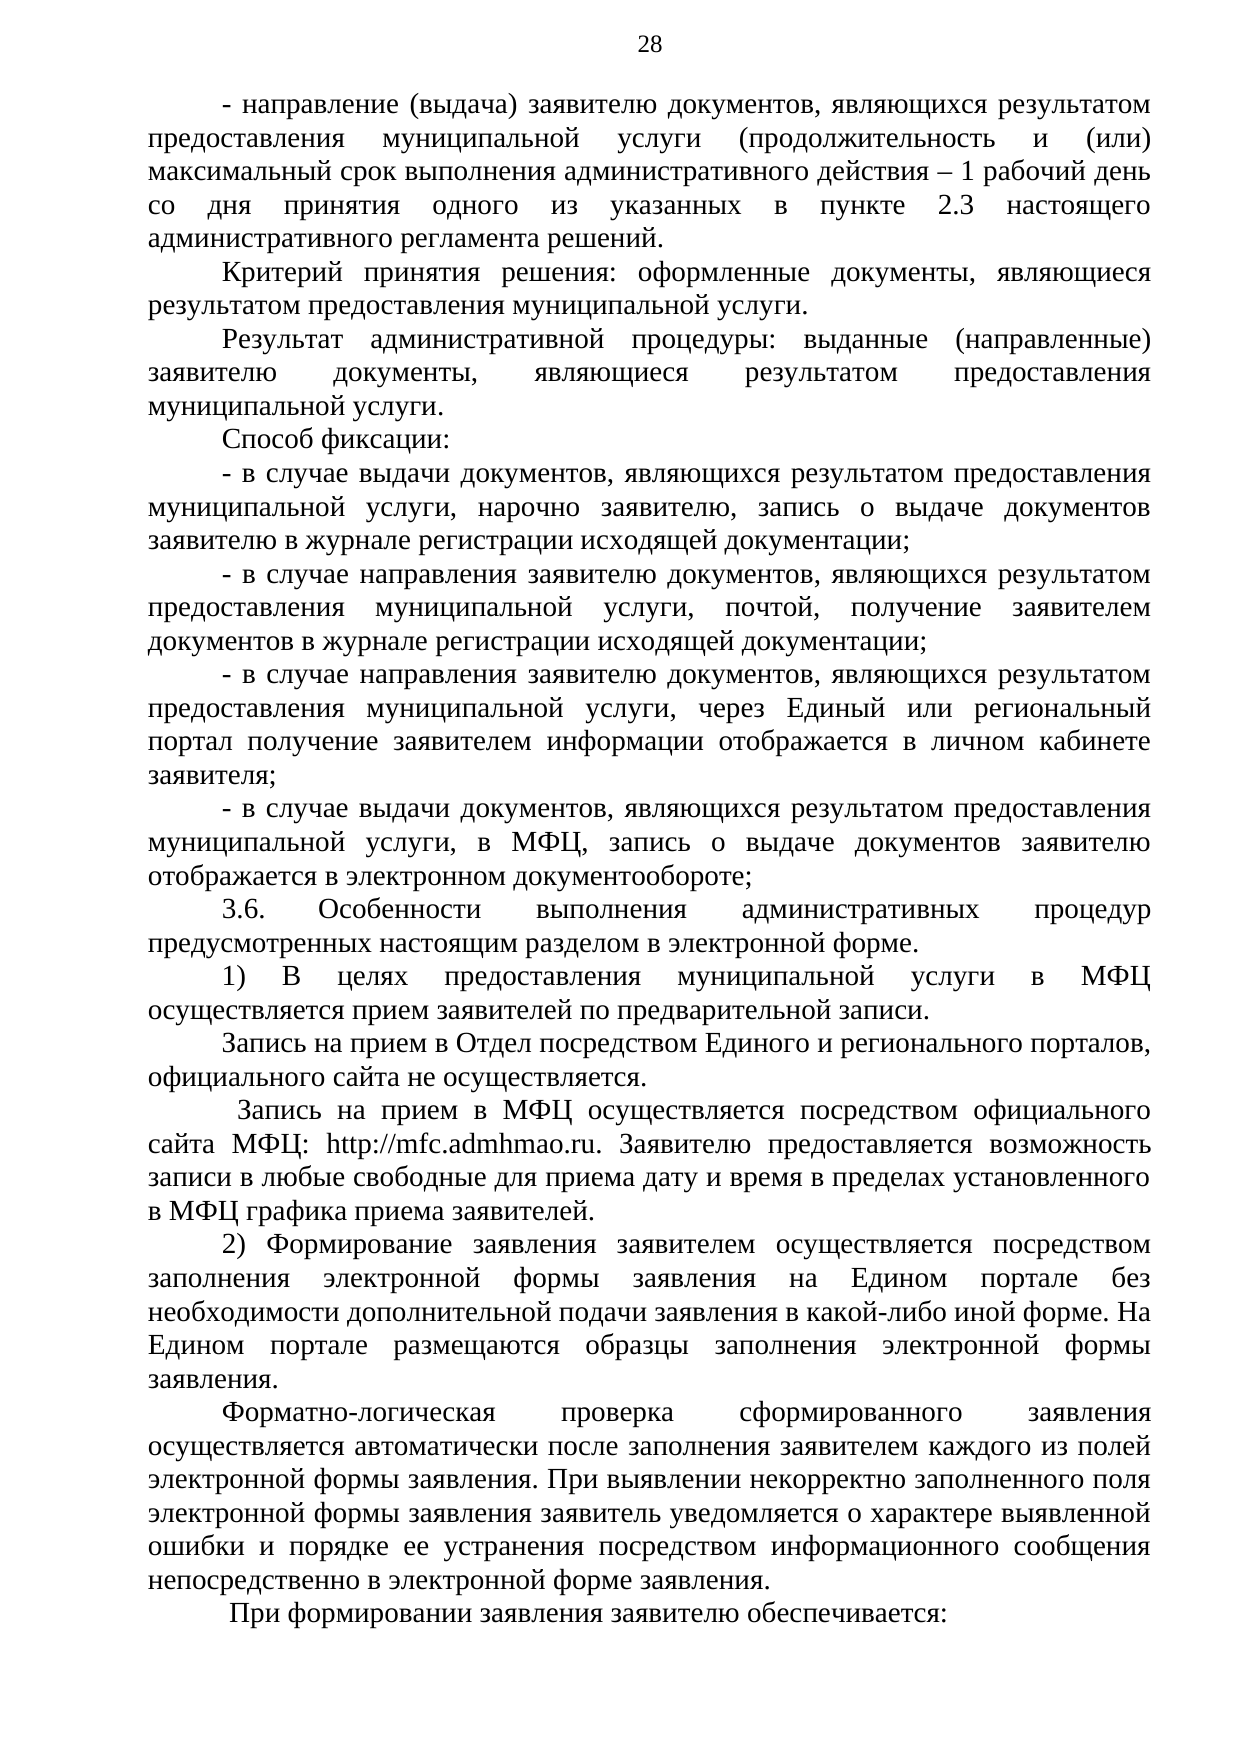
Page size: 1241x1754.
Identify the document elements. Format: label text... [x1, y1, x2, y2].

text 1) В целях предоставления муниципальной услуги в МФЦ осуществляется прием заявителей по предварительной записи. [148, 958, 1152, 1025]
text При формировании заявления заявителю обеспечивается: [148, 1596, 1152, 1629]
text - направление (выдача) заявителю документов, являющихся результатом предоставления муниципальной услуги (продолжительность и (или) максимальный срок выполнения административного действия – 1 рабочий день со дня принятия одного из указанных в пункте 2.3 настоящего административного регламента решений. [148, 86, 1152, 254]
text - в случае направления заявителю документов, являющихся результатом предоставления муниципальной услуги, почтой, получение заявителем документов в журнале регистрации исходящей документации; [148, 556, 1152, 656]
text - в случае направления заявителю документов, являющихся результатом предоставления муниципальной услуги, через Единый или региональный портал получение заявителем информации отображается в личном кабинете заявителя; [148, 656, 1152, 791]
text Форматно-логическая проверка сформированного заявления осуществляется автоматически после заполнения заявителем каждого из полей электронной формы заявления. При выявлении некорректно заполненного поля электронной формы заявления заявитель уведомляется о характере выявленной ошибки и порядке ее устранения посредством информационного сообщения непосредственно в электронной форме заявления. [148, 1394, 1152, 1596]
text - в случае выдачи документов, являющихся результатом предоставления муниципальной услуги, в МФЦ, запись о выдаче документов заявителю отображается в электронном документообороте; [148, 791, 1152, 891]
text Способ фиксации: [148, 422, 1152, 455]
text Запись на прием в Отдел посредством Единого и регионального порталов, официального сайта не осуществляется. [148, 1025, 1152, 1092]
text 3.6. Особенности выполнения административных процедур предусмотренных настоящим разделом в электронной форме. [148, 891, 1152, 958]
text Запись на прием в МФЦ осуществляется посредством официального сайта МФЦ: http://mfc.admhmao.ru. Заявителю предоставляется возможность записи в любые свободные для приема дату и время в пределах установленного в МФЦ графика приема заявителей. [148, 1092, 1152, 1227]
text Критерий принятия решения: оформленные документы, являющиеся результатом предоставления муниципальной услуги. [148, 254, 1152, 321]
text Результат административной процедуры: выданные (направленные) заявителю документы, являющиеся результатом предоставления муниципальной услуги. [148, 321, 1152, 422]
text 2) Формирование заявления заявителем осуществляется посредством заполнения электронной формы заявления на Едином портале без необходимости дополнительной подачи заявления в какой-либо иной форме. На Едином портале размещаются образцы заполнения электронной формы заявления. [148, 1227, 1152, 1394]
text - в случае выдачи документов, являющихся результатом предоставления муниципальной услуги, нарочно заявителю, запись о выдаче документов заявителю в журнале регистрации исходящей документации; [148, 455, 1152, 556]
